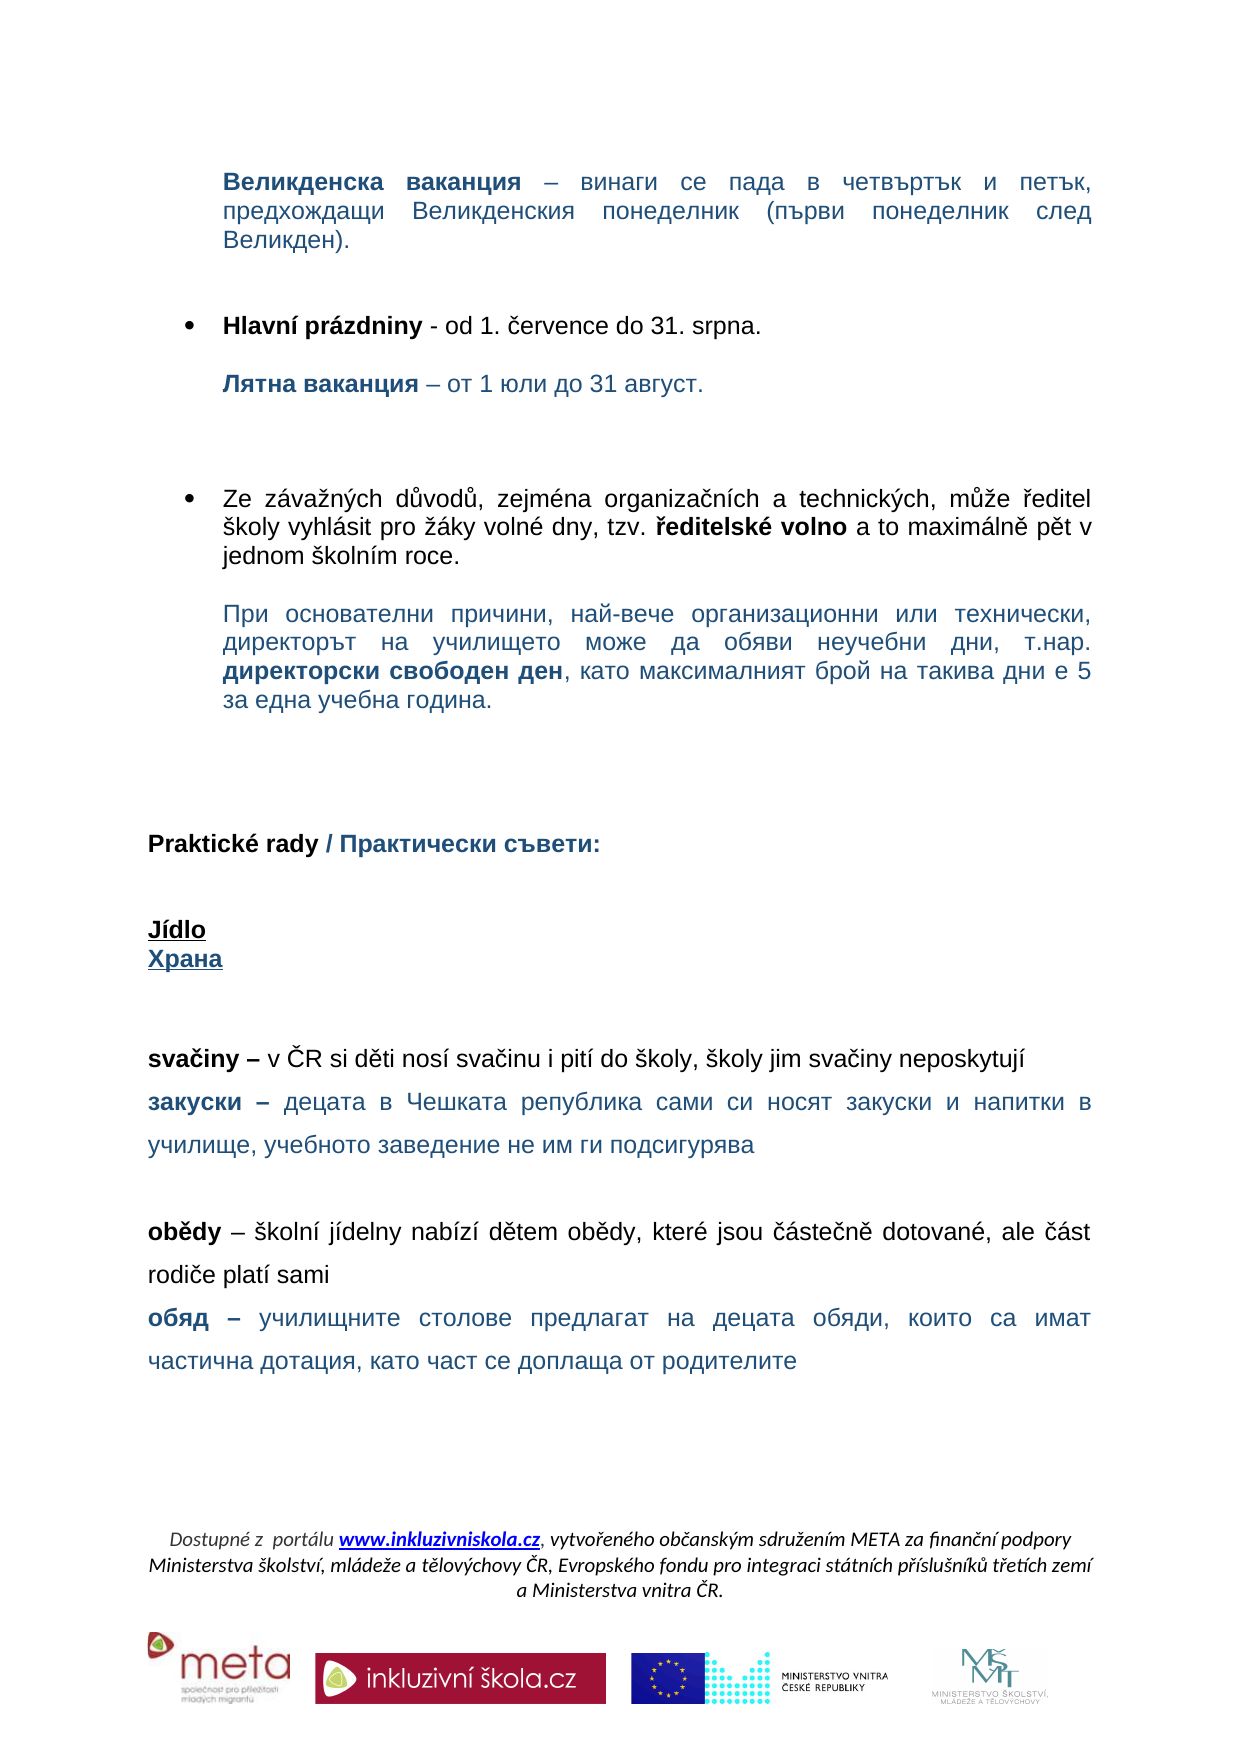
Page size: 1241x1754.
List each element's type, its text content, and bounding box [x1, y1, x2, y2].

list Ze závažných důvodů, zejména organizačních a technických, může ředitel školy vyhlásit pro žáky volné dny, tzv. ředitelské volno a to maximálně pět v jednom školním roce. [185, 483, 1093, 570]
text Храна [148, 944, 1093, 972]
text Великденска ваканция – винаги се пада в четвъртък и петък, предхождащи Великденския понеделник (първи понеделник след Великден). [223, 167, 1093, 253]
text закуски – децата в Чешката република сами си носят закуски и напитки в училище, учебното заведение не им ги подсигурява [148, 1087, 1093, 1159]
list Hlavní prázdniny - od 1. července do 31. srpna. [185, 311, 1093, 340]
text Лятна ваканция – от 1 юли до 31 август. [223, 368, 1093, 397]
text Jídlo [148, 915, 1093, 944]
text svačiny – v ČR si děti nosí svačinu i pití do školy, školy jim svačiny neposkytují [148, 1044, 1093, 1073]
picture [315, 1653, 606, 1704]
text При основателни причини, най-вече организационни или технически, директорът на училището може да обяви неучебни дни, т.нар. директорски свободен ден, като максималният брой на такива дни е 5 за една учебна година. [223, 599, 1093, 714]
picture [932, 1649, 1048, 1704]
text обяд – училищните столове предлагат на децата обяди, които са имат частична дотация, като част се доплаща от родителите [148, 1303, 1093, 1375]
text obědy – školní jídelny nabízí dětem obědy, které jsou částečně dotované, ale část rodiče platí sami [148, 1217, 1093, 1289]
picture [631, 1652, 888, 1704]
text Praktické rady / Практически съвети: [148, 829, 1093, 857]
picture [147, 1632, 290, 1704]
